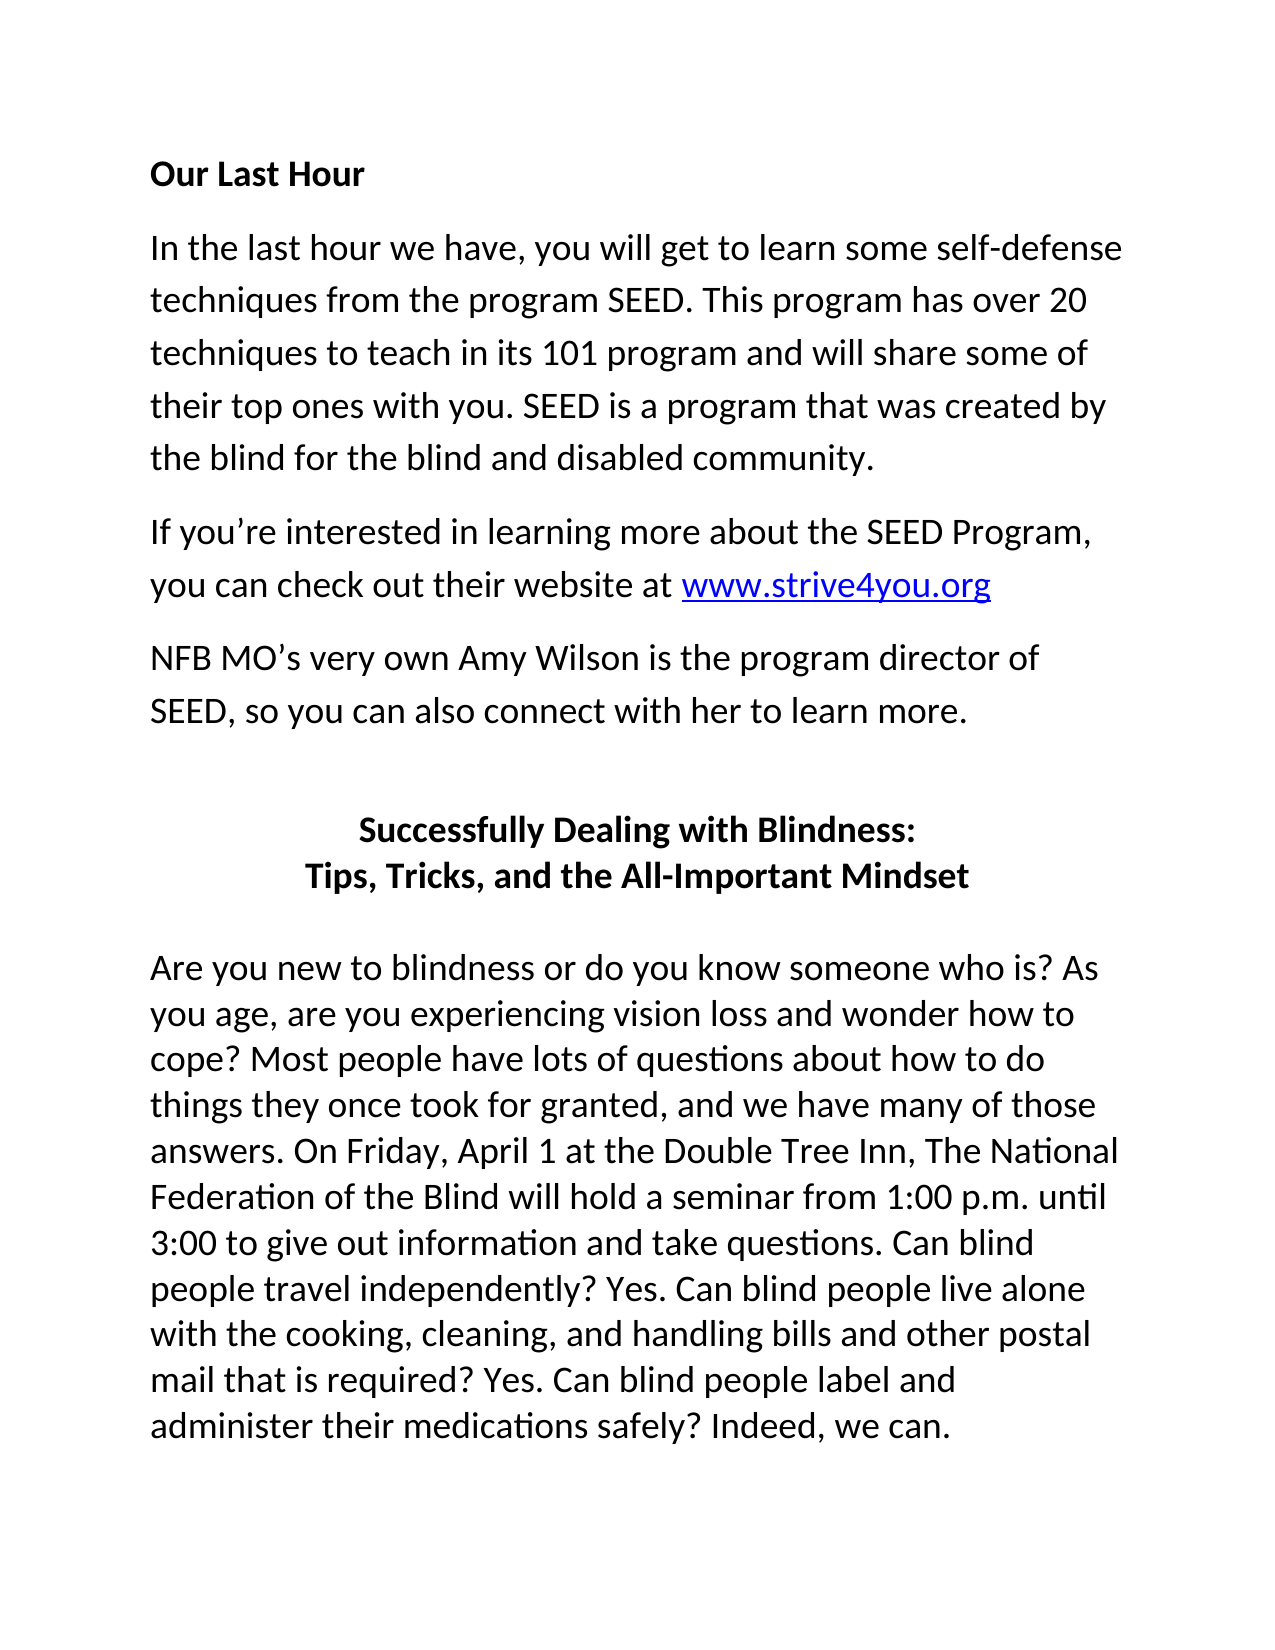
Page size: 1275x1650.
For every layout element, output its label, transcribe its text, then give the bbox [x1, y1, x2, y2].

text NFB MO’s very own Amy Wilson is the program director of SEED, so you can also connect with her to learn more. [150, 634, 1125, 733]
text If you’re interested in learning more about the SEED Program, you can check out their website at www.strive4you.org [150, 508, 1125, 606]
text Our Last Hour [150, 150, 1125, 196]
text Successfully Dealing with Blindness: [150, 806, 1125, 852]
text In the last hour we have, you will get to learn some self-defense techniques from the program SEED. This program has over 20 techniques to teach in its 101 program and will share some of their top ones with you. SEED is a program that was created by the blind for the blind and disabled community. [150, 223, 1125, 480]
text Tips, Tricks, and the All-Important Mindset [150, 852, 1125, 898]
text Are you new to blindness or do you know someone who is? As you age, are you experiencing vision loss and wonder how to cope? Most people have lots of questions about how to do things they once took for granted, and we have many of those answers. On Friday, April 1 at the Double Tree Inn, The National Federation of the Blind will hold a seminar from 1:00 p.m. until 3:00 to give out information and take questions. Can blind people travel independently? Yes. Can blind people live alone with the cooking, cleaning, and handling bills and other postal mail that is required? Yes. Can blind people label and administer their medications safely? Indeed, we can. [150, 944, 1125, 1448]
